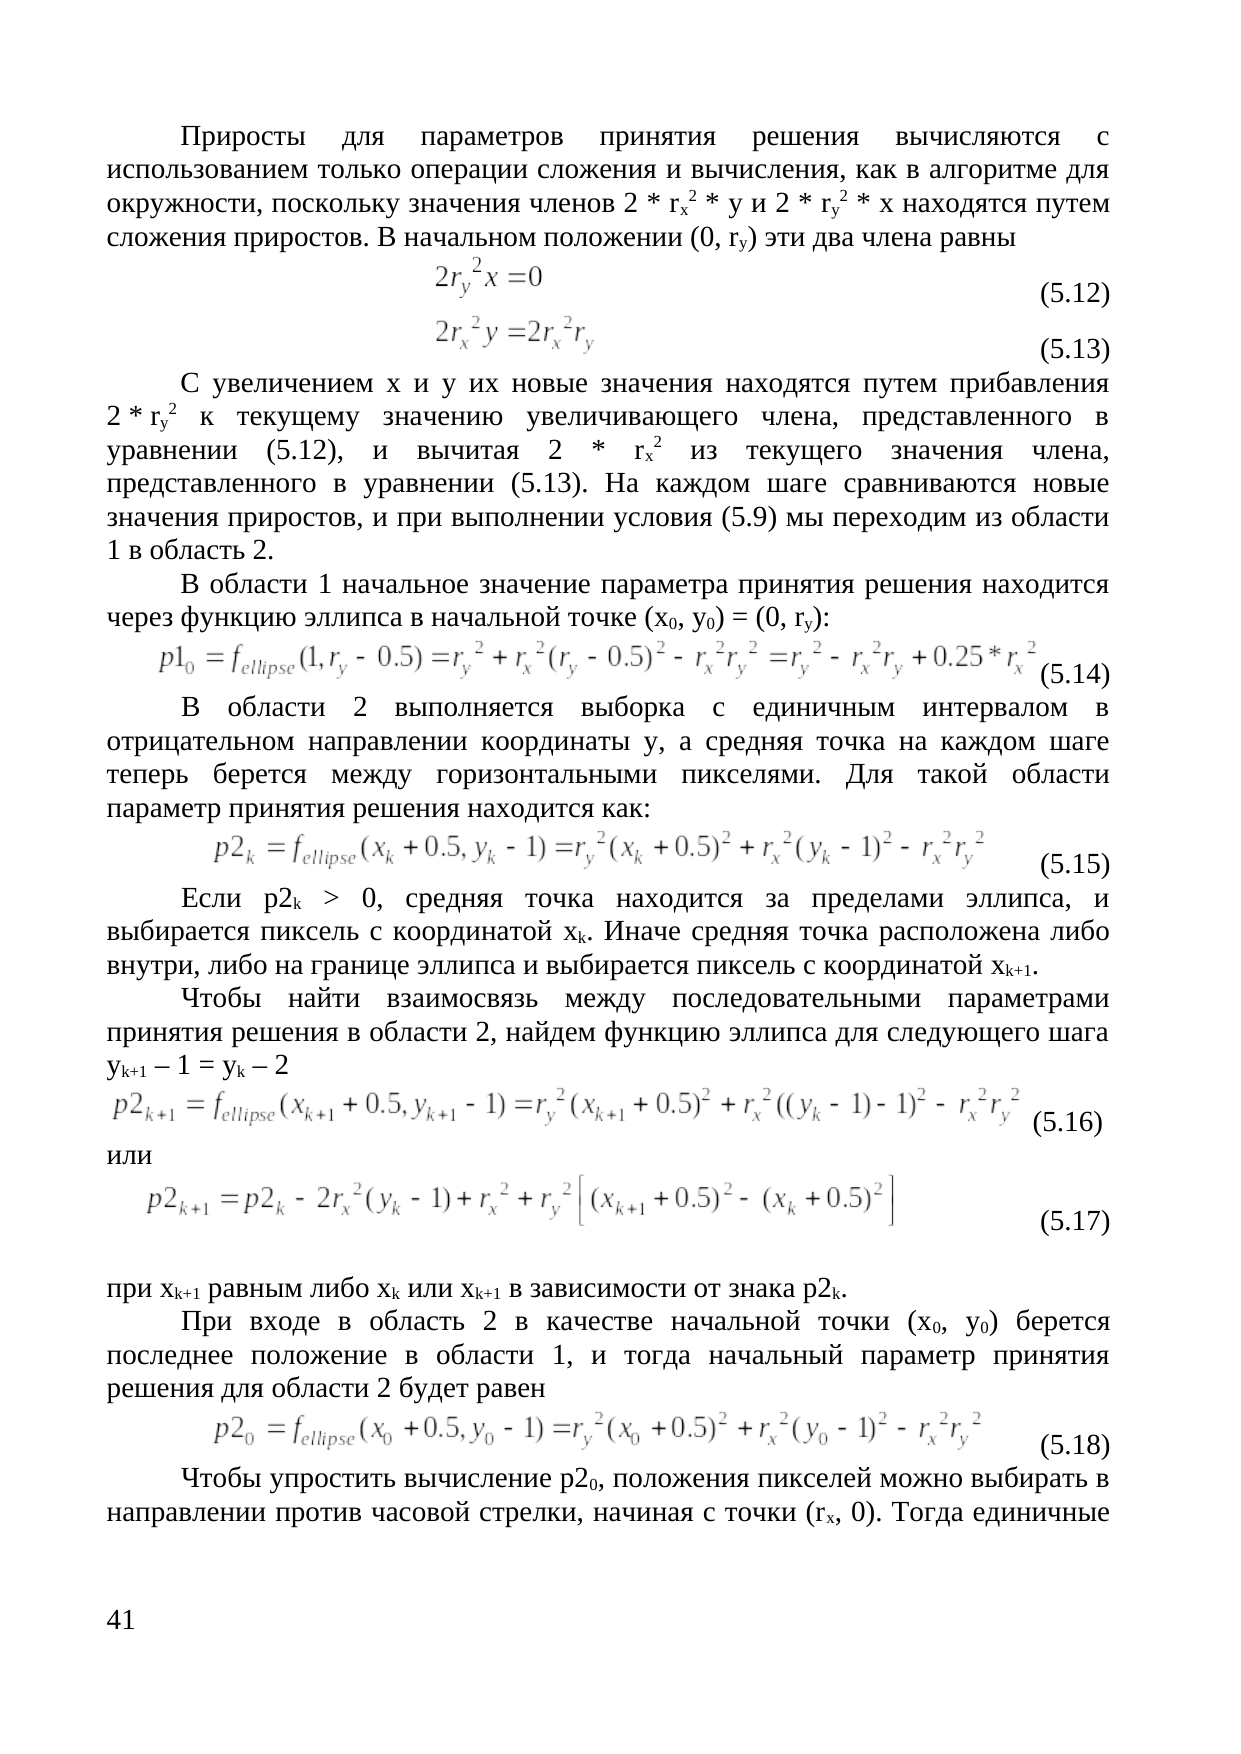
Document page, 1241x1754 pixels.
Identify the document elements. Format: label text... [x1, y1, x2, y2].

text (5.14) [106, 633, 1110, 689]
text Если р2k > 0, средняя точка находится за пределами эллипса, и выбирается пиксель с координатой xk. Иначе средняя точка расположена либо внутри, либо на границе эллипса и выбирается пиксель с координатой xk+1. [106, 880, 1110, 980]
text С увеличением х и у их новые значения находятся путем прибавления 2 * rу2 к текущему значению увеличивающего члена, представленного в уравнении (5.12), и вычитая 2 * rх2 из текущего значения члена, представленного в уравнении (5.13). На каждом шаге сравниваются новые значения приростов, и при выполнении условия (5.9) мы переходим из области 1 в область 2. [106, 365, 1110, 566]
text (5.15) [106, 823, 1110, 880]
text (5.18) [106, 1404, 1110, 1460]
text при хk+1 равным либо xk или xk+1 в зависимости от знака p2k. [106, 1270, 1110, 1303]
text (5.12) [106, 252, 1110, 308]
text или [106, 1137, 1110, 1171]
text В области 1 начальное значение параметра принятия решения находится через функцию эллипса в начальной точке (х0, у0) = (0, ry): [106, 566, 1110, 633]
text При входе в область 2 в качестве начальной точки (х0, у0) берется последнее положение в области 1, и тогда начальный параметр принятия решения для области 2 будет равен [106, 1303, 1110, 1404]
text (5.16) [106, 1081, 1110, 1137]
text Приросты для параметров принятия решения вычисляются с использованием только операции сложения и вычисления, как в алгоритме для окружности, поскольку значения членов 2 * rx2 * y и 2 * rу2 * х находятся путем сложения приростов. В начальном положении (0, ry) эти два члена равны [106, 118, 1110, 252]
text (5.17) [106, 1171, 1110, 1236]
text В области 2 выполняется выборка с единичным интервалом в отрицательном направлении координаты у, а средняя точка на каждом шаге теперь берется между горизонтальными пикселями. Для такой области параметр принятия решения находится как: [106, 689, 1110, 823]
text Чтобы найти взаимосвязь между последовательными параметрами принятия решения в области 2, найдем функцию эллипса для следующего шага yk+1 – 1 = yk – 2 [106, 980, 1110, 1081]
text (5.13) [106, 308, 1110, 365]
